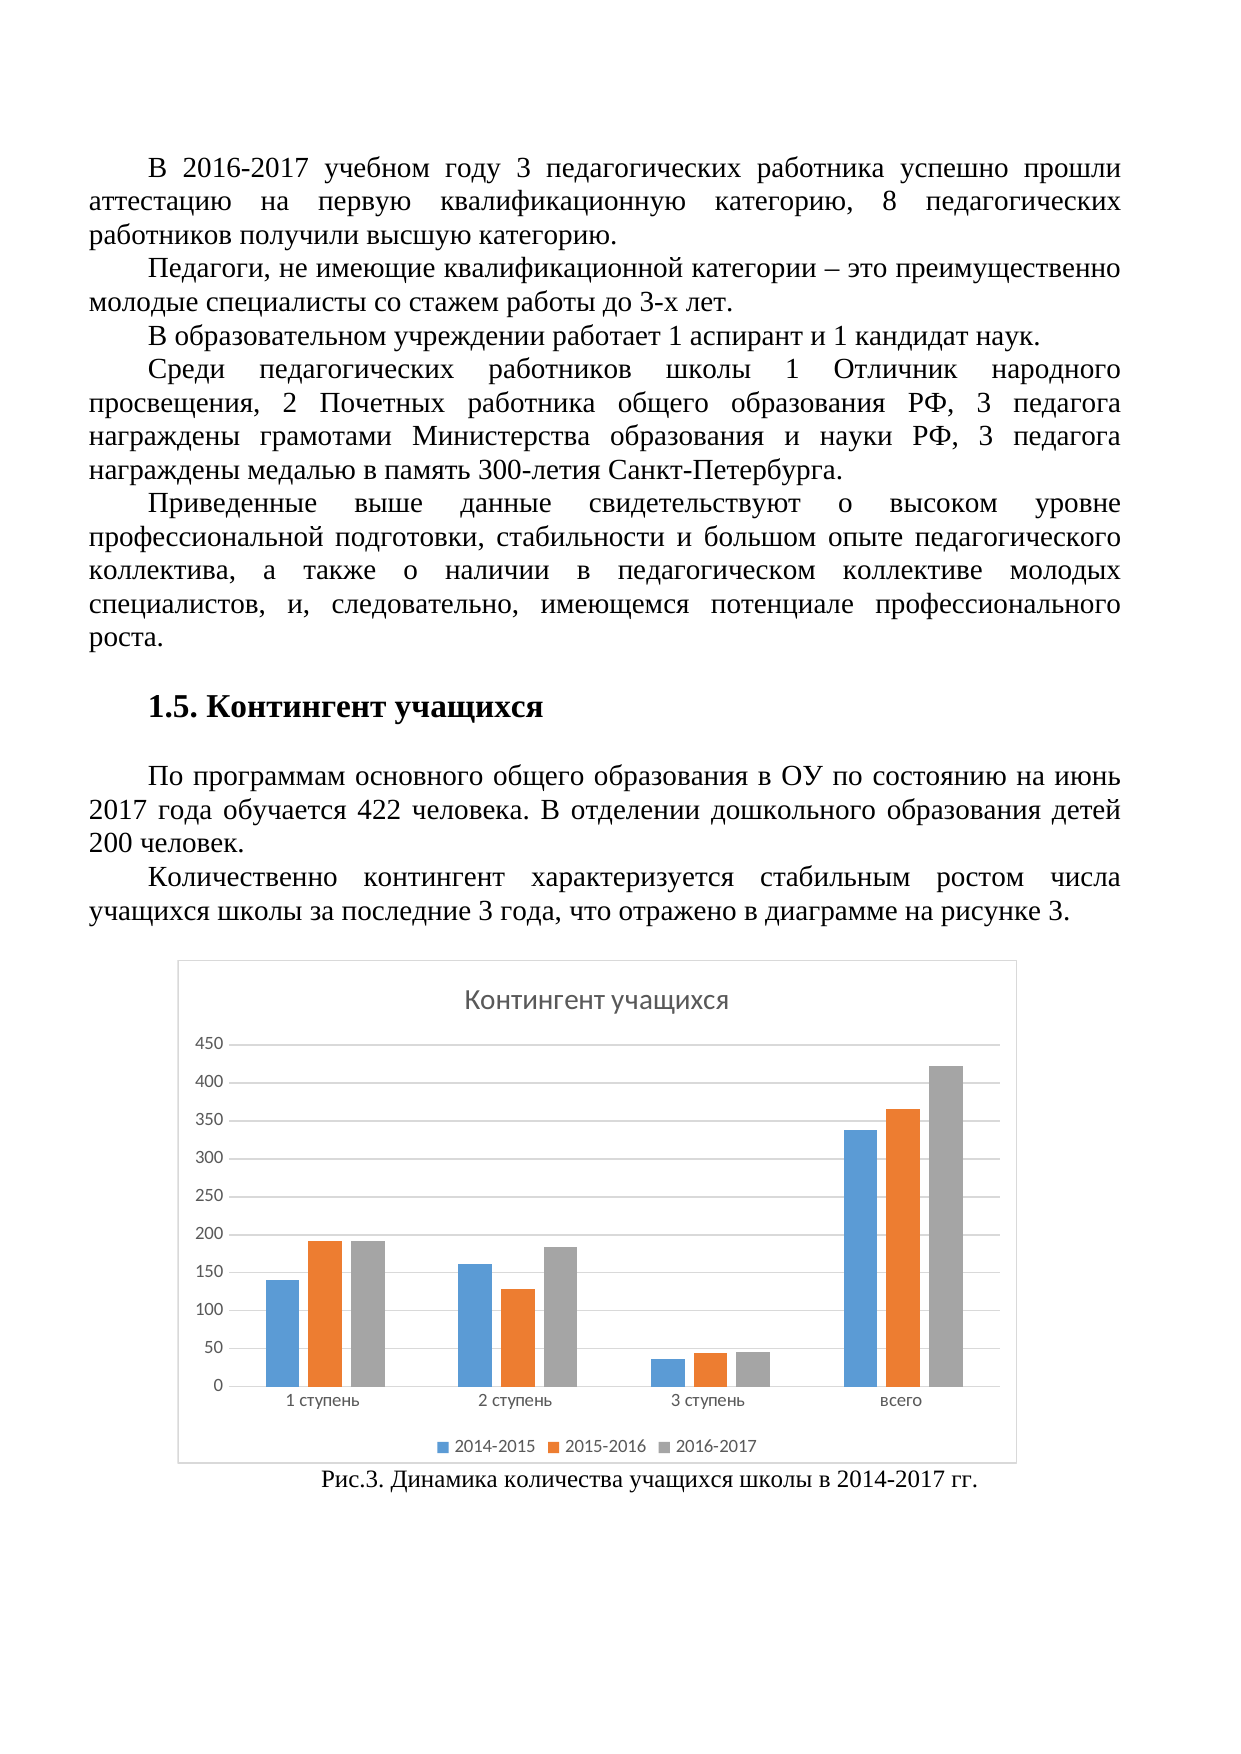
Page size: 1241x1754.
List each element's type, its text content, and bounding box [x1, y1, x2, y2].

text В 2016-2017 учебном году 3 педагогических работника успешно прошли аттестацию на первую квалификационную категорию, 8 педагогических работников получили высшую категорию. [89, 150, 1122, 251]
text Среди педагогических работников школы 1 Отличник народного просвещения, 2 Почетных работника общего образования РФ, 3 педагога награждены грамотами Министерства образования и науки РФ, 3 педагога награждены медалью в память 300-летия Санкт-Петербурга. [89, 351, 1122, 485]
subtitle 1.5. Контингент учащихся [89, 687, 1122, 725]
text Рис.3. Динамика количества учащихся школы в 2014-2017 гг. [89, 1464, 1122, 1492]
text Количественно контингент характеризуется стабильным ростом числа учащихся школы за последние 3 года, что отражено в диаграмме на рисунке 3. [89, 859, 1122, 926]
text По программам основного общего образования в ОУ по состоянию на июнь 2017 года обучается 422 человека. В отделении дошкольного образования детей 200 человек. [89, 758, 1122, 859]
text В образовательном учреждении работает 1 аспирант и 1 кандидат наук. [89, 318, 1122, 351]
text Приведенные выше данные свидетельствуют о высоком уровне профессиональной подготовки, стабильности и большом опыте педагогического коллектива, а также о наличии в педагогическом коллективе молодых специалистов, и, следовательно, имеющемся потенциале профессионального роста. [89, 485, 1122, 653]
text Педагоги, не имеющие квалификационной категории – это преимущественно молодые специалисты со стажем работы до 3-х лет. [89, 251, 1122, 318]
